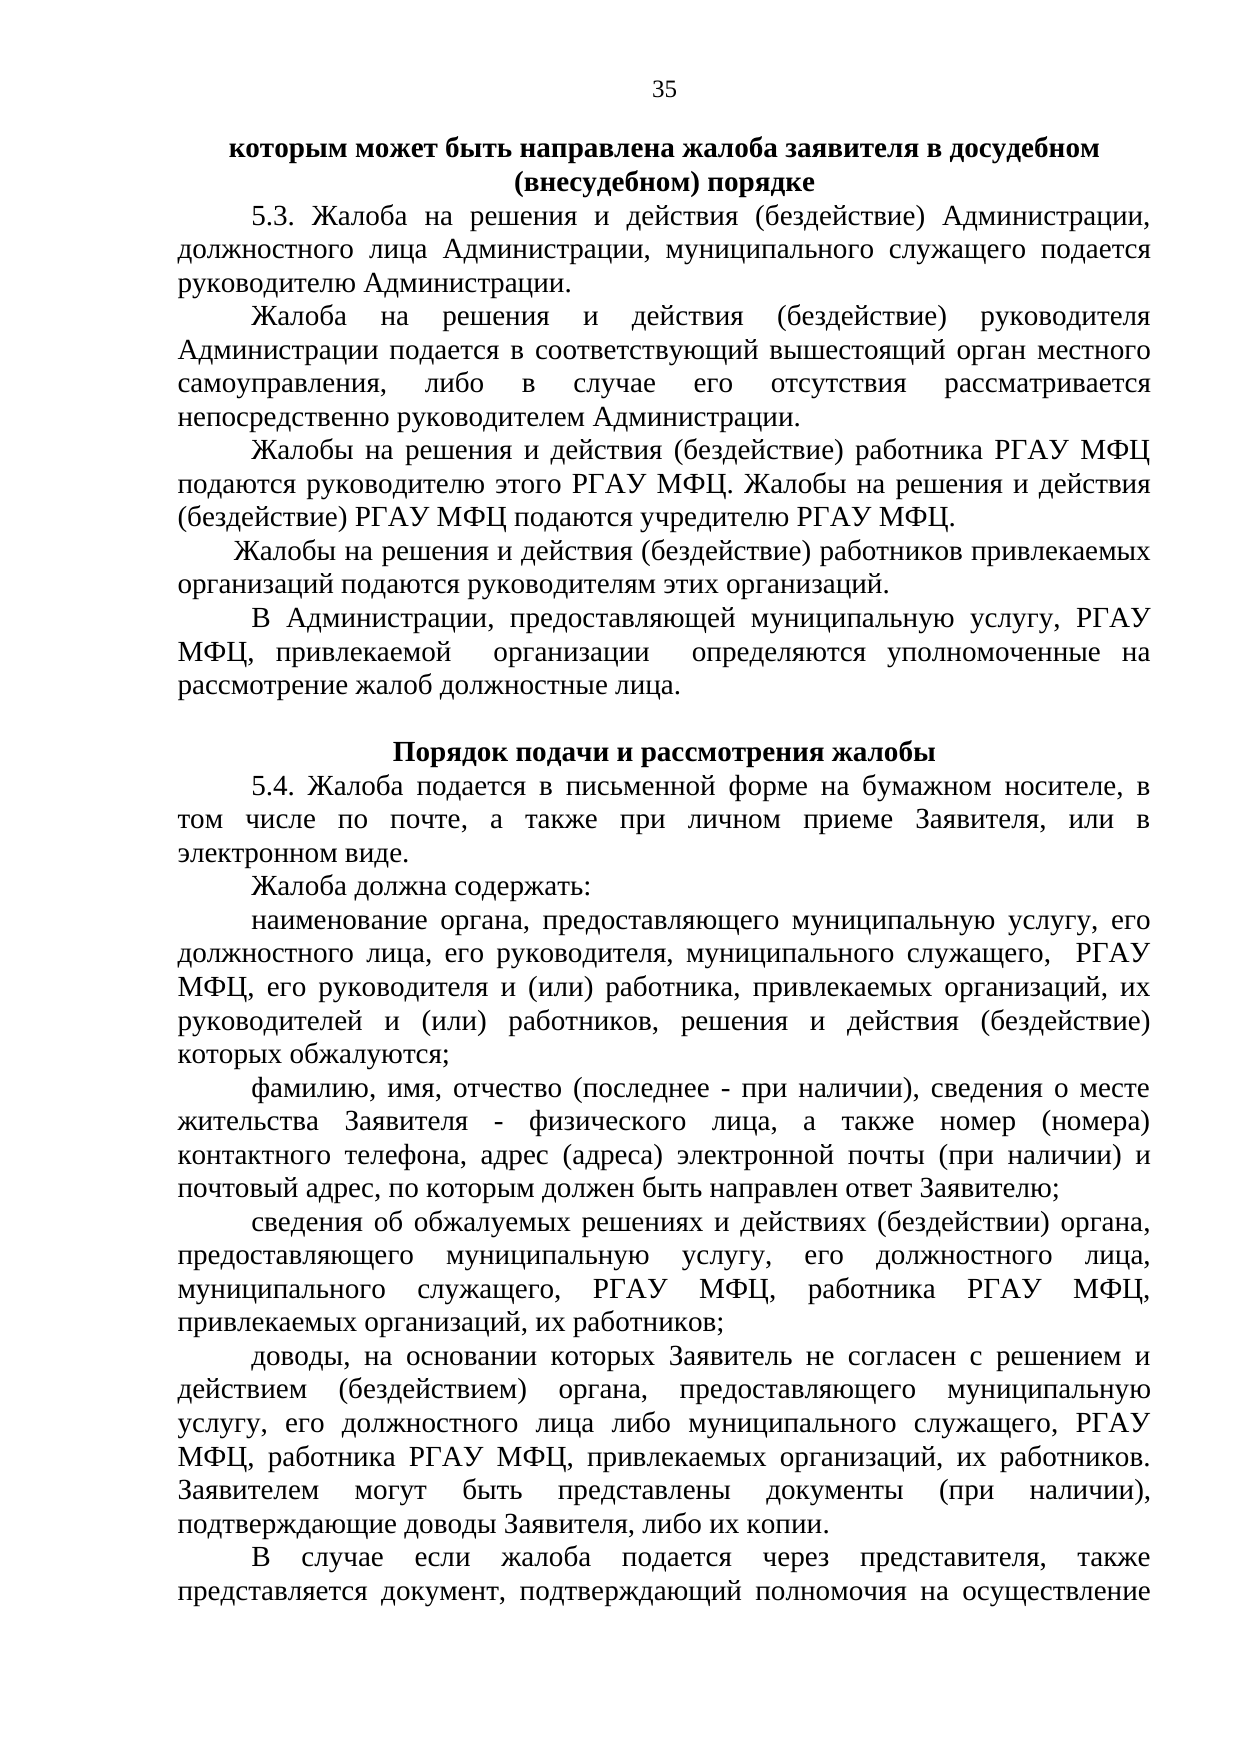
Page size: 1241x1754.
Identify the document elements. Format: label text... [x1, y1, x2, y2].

text Порядок подачи и рассмотрения жалобы [177, 734, 1152, 768]
text В Администрации, предоставляющей муниципальную услугу, РГАУ МФЦ, привлекаемой организации определяются уполномоченные на рассмотрение жалоб должностные лица. [177, 600, 1152, 701]
text сведения об обжалуемых решениях и действиях (бездействии) органа, предоставляющего муниципальную услугу, его должностного лица, муниципального служащего, РГАУ МФЦ, работника РГАУ МФЦ, привлекаемых организаций, их работников; [177, 1204, 1152, 1338]
text 5.3. Жалоба на решения и действия (бездействие) Администрации, должностного лица Администрации, муниципального служащего подается руководителю Администрации. [177, 198, 1152, 298]
text доводы, на основании которых Заявитель не согласен с решением и действием (бездействием) органа, предоставляющего муниципальную услугу, его должностного лица либо муниципального служащего, РГАУ МФЦ, работника РГАУ МФЦ, привлекаемых организаций, их работников. Заявителем могут быть представлены документы (при наличии), подтверждающие доводы Заявителя, либо их копии. [177, 1338, 1152, 1539]
text 5.4. Жалоба подается в письменной форме на бумажном носителе, в том числе по почте, а также при личном приеме Заявителя, или в электронном виде. [177, 768, 1152, 868]
text наименование органа, предоставляющего муниципальную услугу, его должностного лица, его руководителя, муниципального служащего, РГАУ МФЦ, его руководителя и (или) работника, привлекаемых организаций, их руководителей и (или) работников, решения и действия (бездействие) которых обжалуются; [177, 902, 1152, 1070]
text фамилию, имя, отчество (последнее - при наличии), сведения о месте жительства Заявителя - физического лица, а также номер (номера) контактного телефона, адрес (адреса) электронной почты (при наличии) и почтовый адрес, по которым должен быть направлен ответ Заявителю; [177, 1070, 1152, 1204]
text Жалобы на решения и действия (бездействие) работника РГАУ МФЦ подаются руководителю этого РГАУ МФЦ. Жалобы на решения и действия (бездействие) РГАУ МФЦ подаются учредителю РГАУ МФЦ. [177, 432, 1152, 533]
text Жалобы на решения и действия (бездействие) работников привлекаемых организаций подаются руководителям этих организаций. [177, 533, 1152, 600]
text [177, 1539, 1152, 1606]
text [177, 131, 1152, 198]
text Жалоба на решения и действия (бездействие) руководителя Администрации подается в соответствующий вышестоящий орган местного самоуправления, либо в случае его отсутствия рассматривается непосредственно руководителем Администрации. [177, 298, 1152, 432]
text Жалоба должна содержать: [177, 868, 1152, 902]
